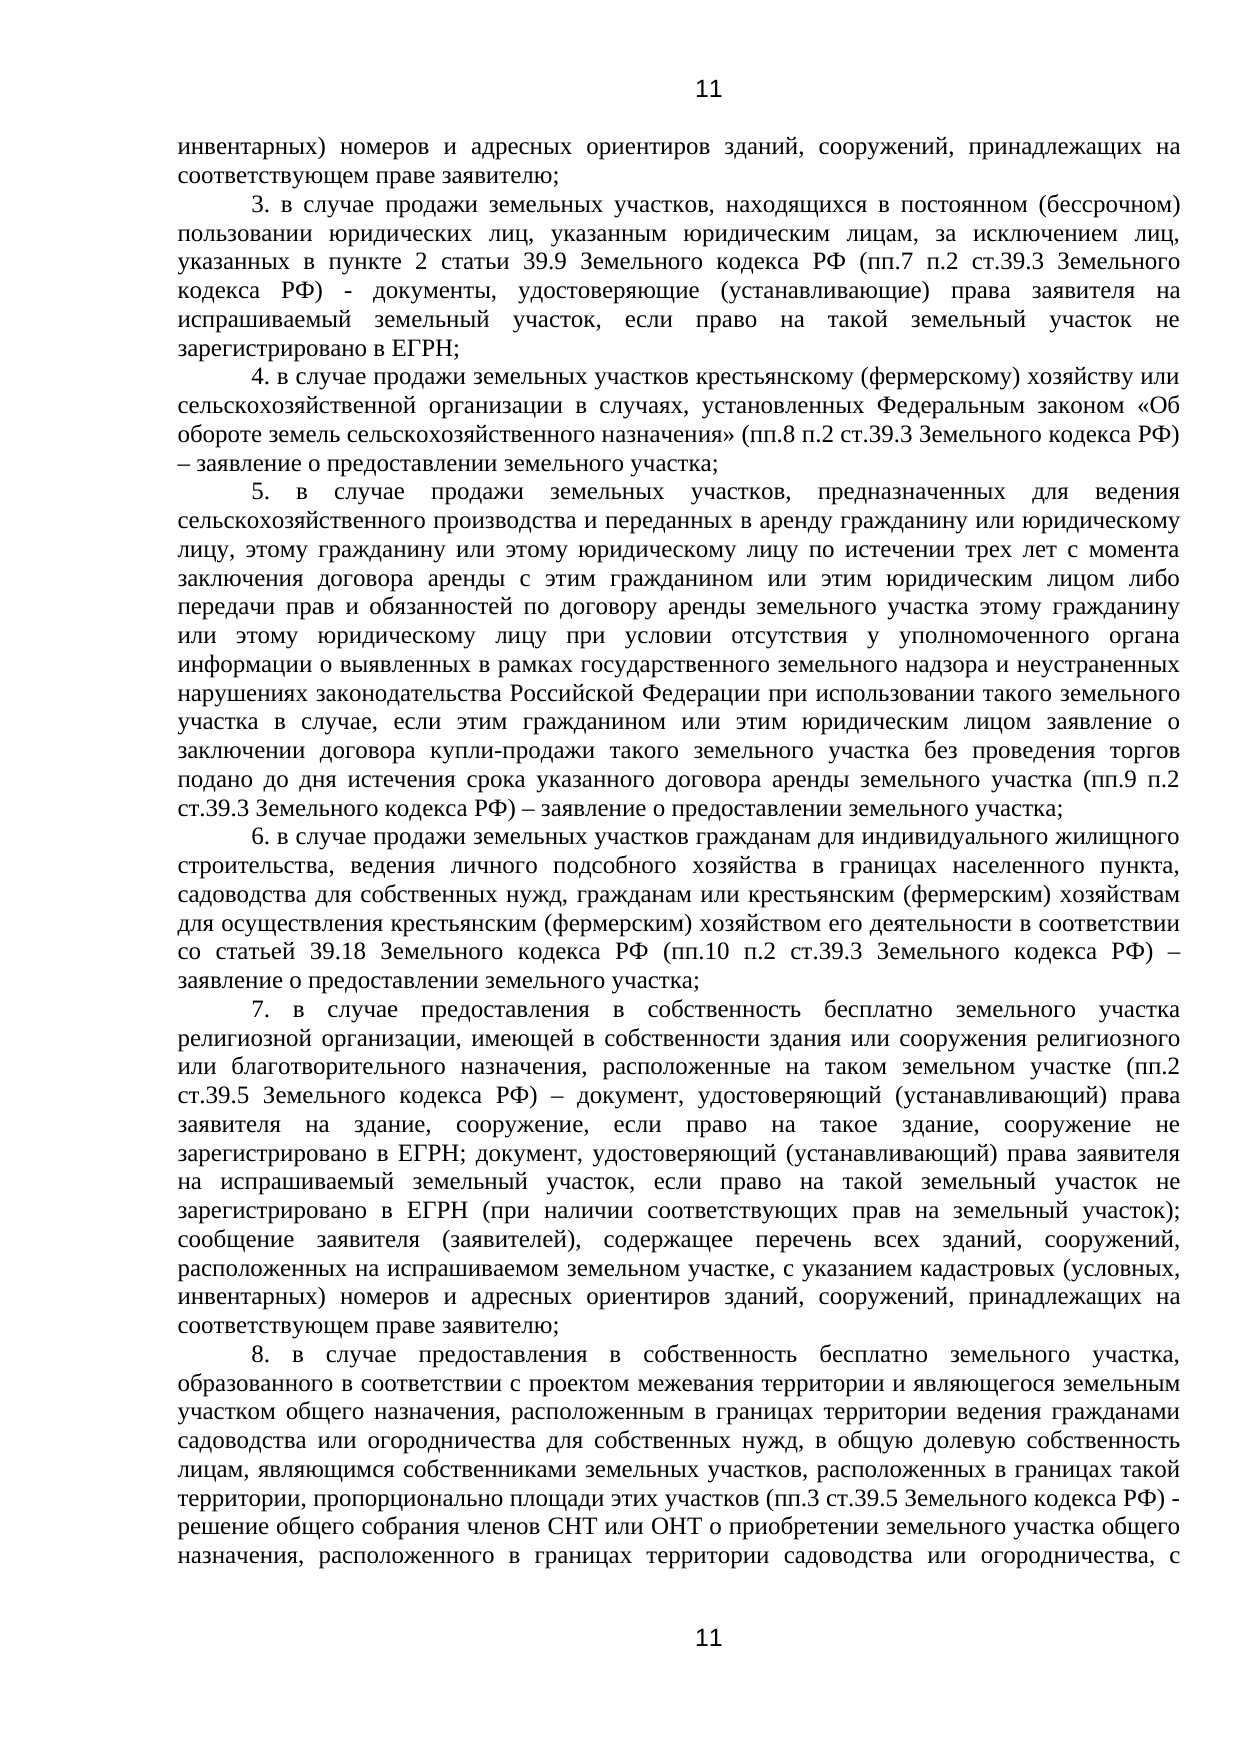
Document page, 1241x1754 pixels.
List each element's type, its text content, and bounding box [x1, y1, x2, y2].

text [177, 1339, 1181, 1569]
text 5. в случае продажи земельных участков, предназначенных для ведения сельскохозяйственного производства и переданных в аренду гражданину или юридическому лицу, этому гражданину или этому юридическому лицу по истечении трех лет с момента заключения договора аренды с этим гражданином или этим юридическим лицом либо передачи прав и обязанностей по договору аренды земельного участка этому гражданину или этому юридическому лицу при условии отсутствия у уполномоченного органа информации о выявленных в рамках государственного земельного надзора и неустраненных нарушениях законодательства Российской Федерации при использовании такого земельного участка в случае, если этим гражданином или этим юридическим лицом заявление о заключении договора купли-продажи такого земельного участка без проведения торгов подано до дня истечения срока указанного договора аренды земельного участка (пп.9 п.2 ст.39.3 Земельного кодекса РФ) – заявление о предоставлении земельного участка; [177, 476, 1181, 821]
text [177, 131, 1181, 189]
text 7. в случае предоставления в собственность бесплатно земельного участка религиозной организации, имеющей в собственности здания или сооружения религиозного или благотворительного назначения, расположенные на таком земельном участке (пп.2 ст.39.5 Земельного кодекса РФ) – документ, удостоверяющий (устанавливающий) права заявителя на здание, сооружение, если право на такое здание, сооружение не зарегистрировано в ЕГРН; документ, удостоверяющий (устанавливающий) права заявителя на испрашиваемый земельный участок, если право на такой земельный участок не зарегистрировано в ЕГРН (при наличии соответствующих прав на земельный участок); сообщение заявителя (заявителей), содержащее перечень всех зданий, сооружений, расположенных на испрашиваемом земельном участке, с указанием кадастровых (условных, инвентарных) номеров и адресных ориентиров зданий, сооружений, принадлежащих на соответствующем праве заявителю; [177, 994, 1181, 1339]
text 4. в случае продажи земельных участков крестьянскому (фермерскому) хозяйству или сельскохозяйственной организации в случаях, установленных Федеральным законом «Об обороте земель сельскохозяйственного назначения» (пп.8 п.2 ст.39.3 Земельного кодекса РФ) – заявление о предоставлении земельного участка; [177, 361, 1181, 476]
text 3. в случае продажи земельных участков, находящихся в постоянном (бессрочном) пользовании юридических лиц, указанным юридическим лицам, за исключением лиц, указанных в пункте 2 статьи 39.9 Земельного кодекса РФ (пп.7 п.2 ст.39.3 Земельного кодекса РФ) - документы, удостоверяющие (устанавливающие) права заявителя на испрашиваемый земельный участок, если право на такой земельный участок не зарегистрировано в ЕГРН; [177, 189, 1181, 361]
text 6. в случае продажи земельных участков гражданам для индивидуального жилищного строительства, ведения личного подсобного хозяйства в границах населенного пункта, садоводства для собственных нужд, гражданам или крестьянским (фермерским) хозяйствам для осуществления крестьянским (фермерским) хозяйством его деятельности в соответствии со статьей 39.18 Земельного кодекса РФ (пп.10 п.2 ст.39.3 Земельного кодекса РФ) – заявление о предоставлении земельного участка; [177, 821, 1181, 994]
